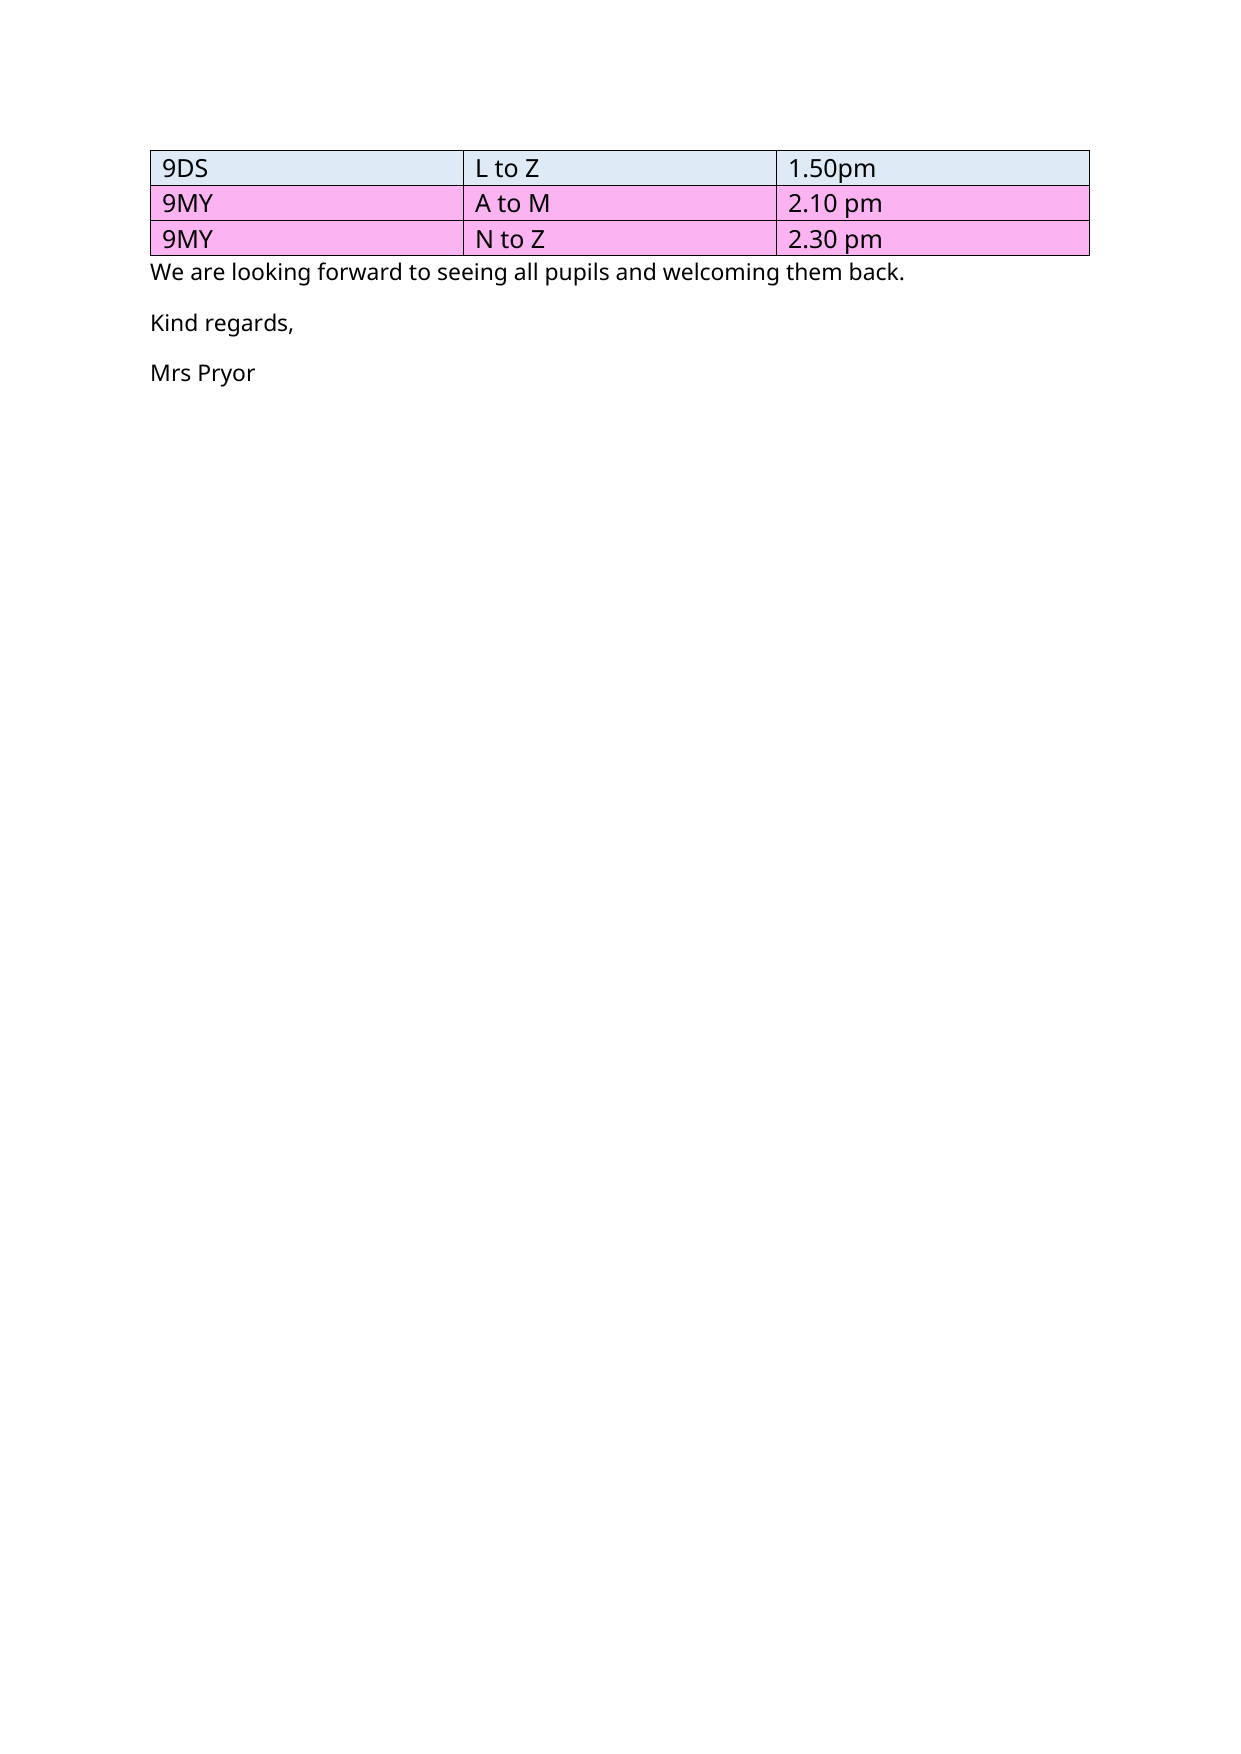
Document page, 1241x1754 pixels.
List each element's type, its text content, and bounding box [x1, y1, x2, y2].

table_cell 9DS [151, 151, 463, 185]
table_cell N to Z [464, 221, 776, 255]
table_cell 9MY [151, 221, 463, 255]
text Mrs Pryor [150, 357, 1090, 388]
table_cell 9MY [151, 186, 463, 220]
table_cell A to M [464, 186, 776, 220]
text Kind regards, [150, 307, 1090, 338]
text We are looking forward to seeing all pupils and welcoming them back. [150, 256, 1090, 288]
table_cell 1.50pm [777, 151, 1089, 185]
table_cell 2.30 pm [777, 221, 1089, 255]
table_cell L to Z [464, 151, 776, 185]
table_cell 2.10 pm [777, 186, 1089, 220]
